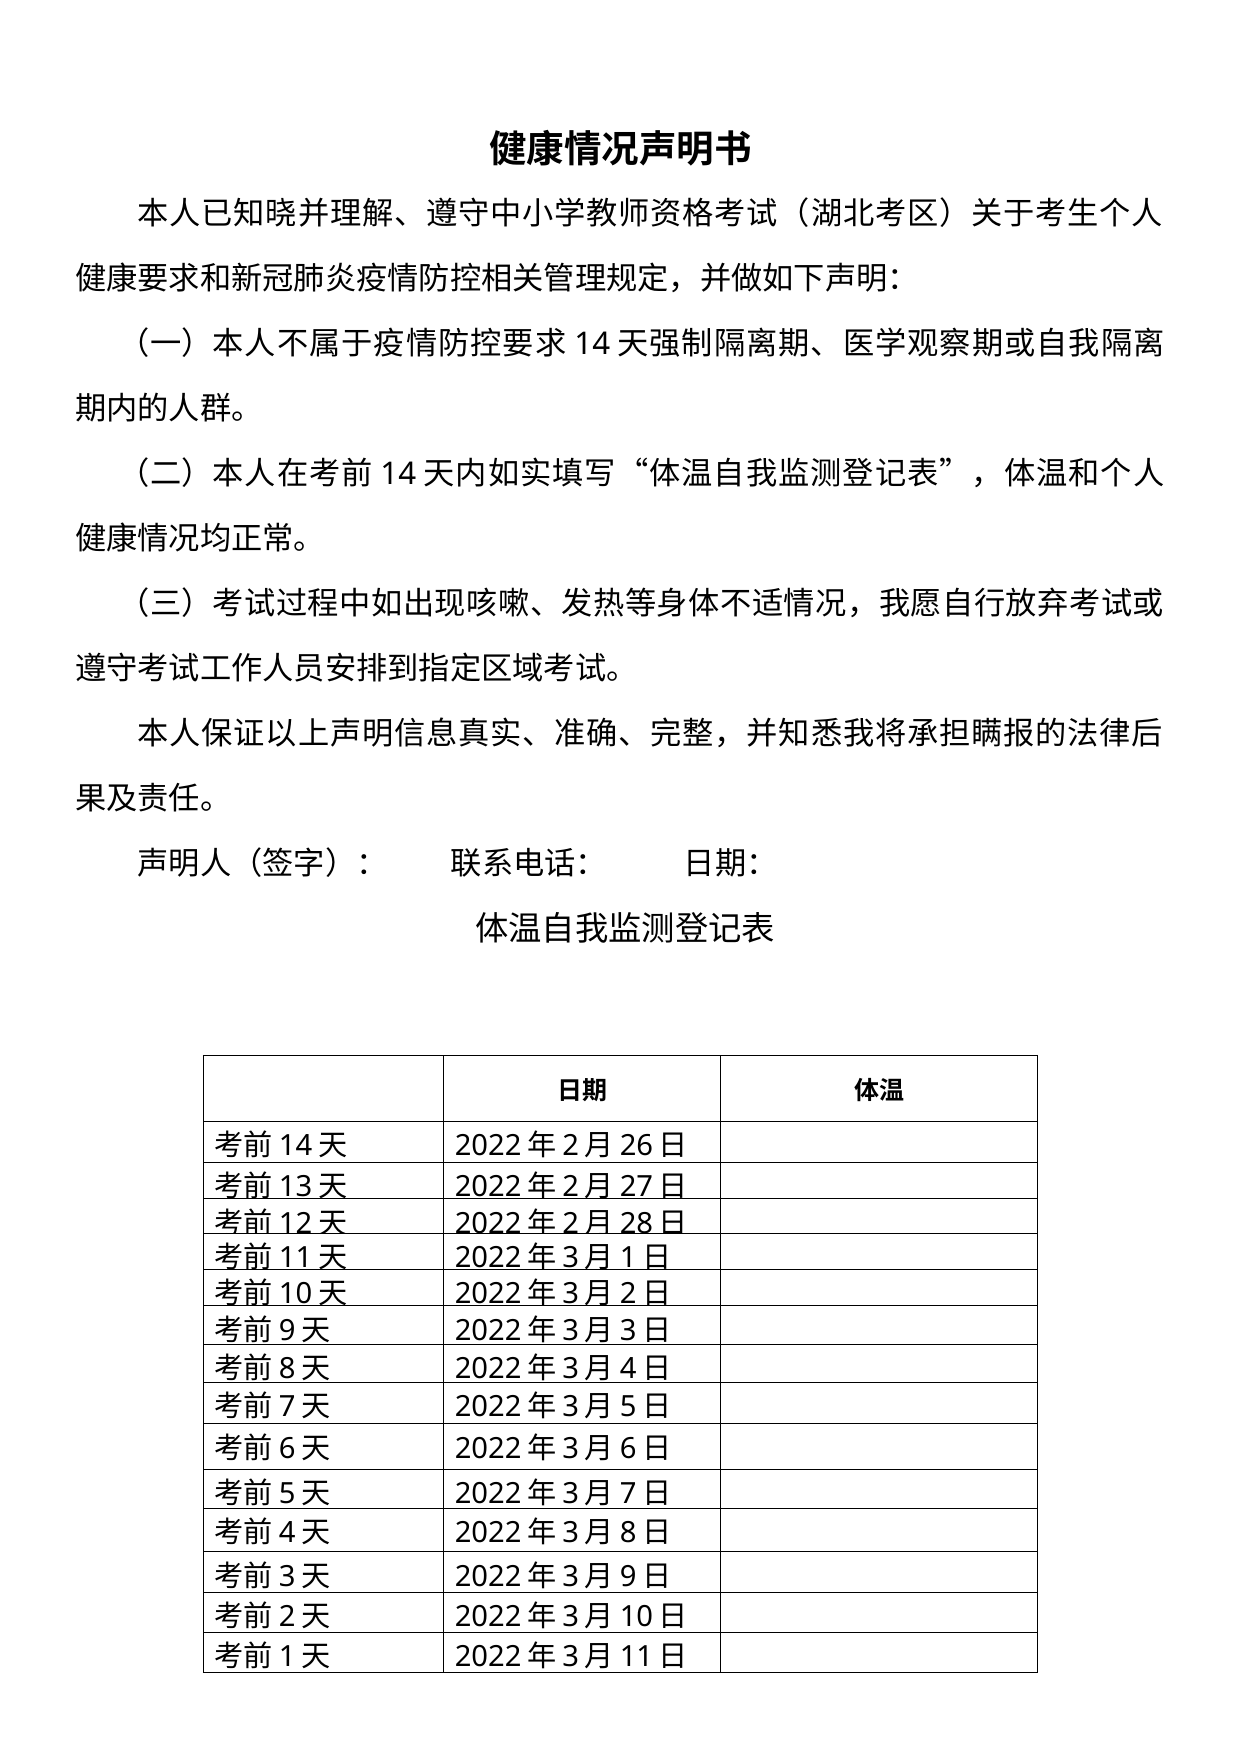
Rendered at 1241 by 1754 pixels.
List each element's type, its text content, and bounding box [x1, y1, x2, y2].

table_cell [721, 1345, 1037, 1382]
table_header 日期 [444, 1056, 720, 1121]
table_cell 考前7天 [204, 1383, 443, 1423]
table_cell 考前11天 [204, 1234, 443, 1269]
table_cell 2022年2月26日 [444, 1122, 720, 1162]
list 本人不属于疫情防控要求14天强制隔离期、医学观察期或自我隔离期内的人群。 [75, 308, 1165, 438]
table_cell 考前3天 [204, 1552, 443, 1592]
table_cell [721, 1383, 1037, 1423]
table_cell 考前8天 [204, 1345, 443, 1382]
table_cell [721, 1163, 1037, 1198]
table_cell [721, 1122, 1037, 1162]
table_cell 考前14天 [204, 1122, 443, 1162]
list 考试过程中如出现咳嗽、发热等身体不适情况，我愿自行放弃考试或遵守考试工作人员安排到指定区域考试。 [75, 568, 1165, 698]
table_cell [721, 1199, 1037, 1233]
table_cell 考前5天 [204, 1470, 443, 1508]
table_cell 考前1天 [204, 1633, 443, 1672]
table_cell [721, 1593, 1037, 1632]
table_cell 2022年3月2日 [444, 1270, 720, 1305]
table_cell [721, 1270, 1037, 1305]
table_cell [721, 1633, 1037, 1672]
text 声明人（签字）： 联系电话： 日期： [75, 828, 1165, 893]
table_cell 考前2天 [204, 1593, 443, 1632]
table_cell 考前13天 [204, 1163, 443, 1198]
text 体温自我监测登记表 [75, 893, 1165, 958]
table_cell 考前9天 [204, 1306, 443, 1344]
table_cell 2022年3月3日 [444, 1306, 720, 1344]
table_cell [721, 1424, 1037, 1468]
table_cell 2022年3月5日 [444, 1383, 720, 1423]
text 本人已知晓并理解、遵守中小学教师资格考试（湖北考区）关于考生个人健康要求和新冠肺炎疫情防控相关管理规定，并做如下声明： [75, 178, 1165, 308]
text 健康情况声明书 [75, 113, 1165, 178]
table_cell 2022年3月7日 [444, 1470, 720, 1508]
table_cell 考前12天 [204, 1199, 443, 1233]
table_cell 2022年3月11日 [444, 1633, 720, 1672]
table_cell 2022年3月10日 [444, 1593, 720, 1632]
table_cell [721, 1470, 1037, 1508]
table_cell [721, 1306, 1037, 1344]
table_header 体温 [721, 1056, 1037, 1121]
table_cell [721, 1552, 1037, 1592]
text 本人保证以上声明信息真实、准确、完整，并知悉我将承担瞒报的法律后果及责任。 [75, 698, 1165, 828]
table_header [204, 1056, 443, 1121]
table_cell 2022年2月27日 [444, 1163, 720, 1198]
list 本人在考前14天内如实填写“体温自我监测登记表”，体温和个人健康情况均正常。 [75, 438, 1165, 568]
table_cell 2022年3月1日 [444, 1234, 720, 1269]
table_cell 考前10天 [204, 1270, 443, 1305]
table_cell 考前4天 [204, 1509, 443, 1551]
table_cell 2022年3月4日 [444, 1345, 720, 1382]
table_cell 2022年2月28日 [444, 1199, 720, 1233]
table_cell 2022年3月8日 [444, 1509, 720, 1551]
table_cell 2022年3月6日 [444, 1424, 720, 1468]
table_cell 2022年3月9日 [444, 1552, 720, 1592]
table_cell [721, 1509, 1037, 1551]
table_cell 考前6天 [204, 1424, 443, 1468]
table_cell [721, 1234, 1037, 1269]
